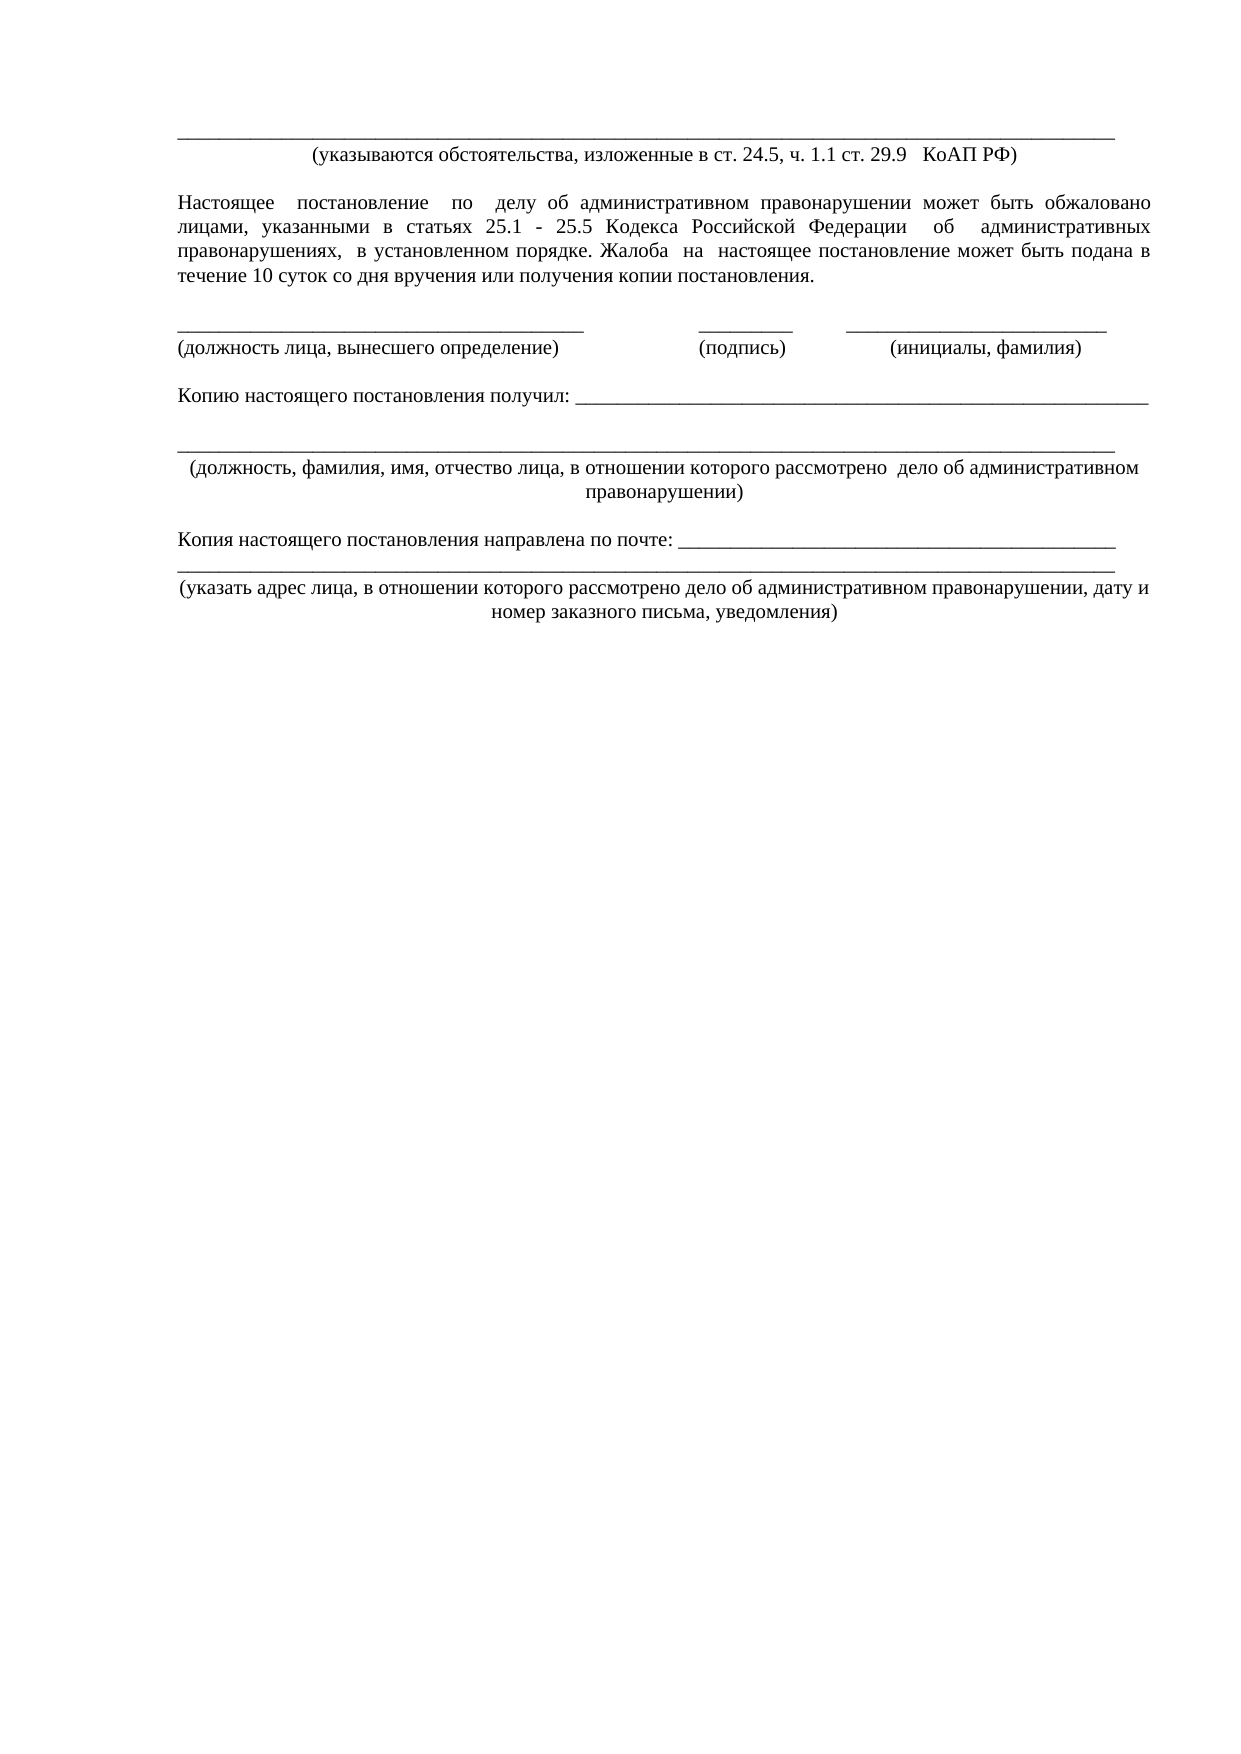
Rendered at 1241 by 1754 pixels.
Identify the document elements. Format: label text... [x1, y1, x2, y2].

text (указываются обстоятельства, изложенные в ст. 24.5, ч. 1.1 ст. 29.9 КоАП РФ) [177, 142, 1152, 166]
text __________________________________________________________________________________________ [177, 551, 1152, 575]
text (должность, фамилия, имя, отчество лица, в отношении которого рассмотрено дело об административном правонарушении) [177, 455, 1152, 503]
text Настоящее постановление по делу об административном правонарушении может быть обжаловано лицами, указанными в статьях 25.1 - 25.5 Кодекса Российской Федерации об административных правонарушениях, в установленном порядке. Жалоба на настоящее постановление может быть подана в течение 10 суток со дня вручения или получения копии постановления. [177, 190, 1152, 287]
text Копию настоящего постановления получил: _______________________________________________________ [177, 383, 1152, 407]
text _______________________________________ _________ _________________________ [177, 311, 1152, 335]
text (должность лица, вынесшего определение) (подпись) (инициалы, фамилия) [177, 335, 1152, 359]
text Копия настоящего постановления направлена по почте: __________________________________________ [177, 527, 1152, 551]
text (указать адрес лица, в отношении которого рассмотрено дело об административном правонарушении, дату и номер заказного письма, уведомления) [177, 575, 1152, 623]
text __________________________________________________________________________________________ [177, 118, 1152, 142]
text __________________________________________________________________________________________ [177, 431, 1152, 455]
